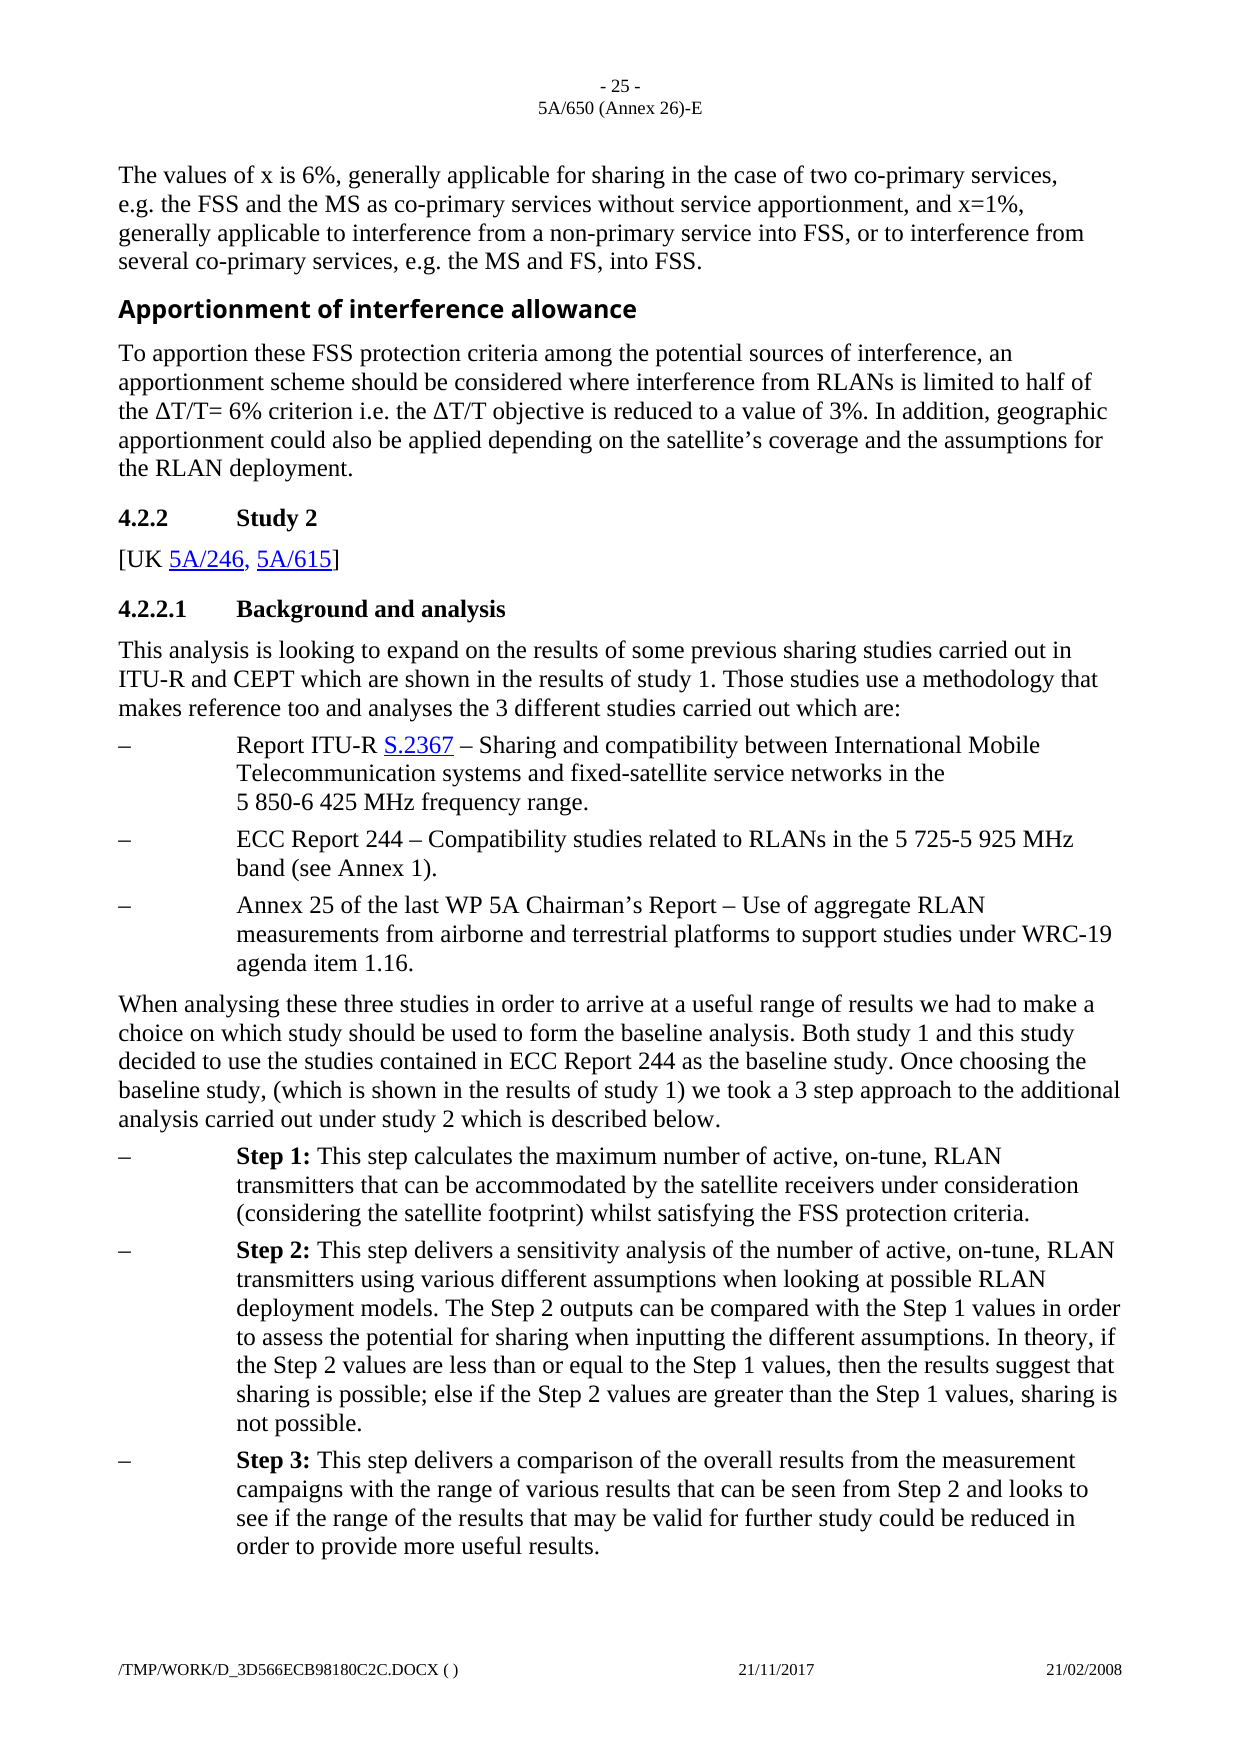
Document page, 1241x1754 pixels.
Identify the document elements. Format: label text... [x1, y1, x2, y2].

text – Report ITU-R S.2367 – Sharing and compatibility between International Mobile Telecommunication systems and fixed-satellite service networks in the 5 850-6 425 MHz frequency range. [118, 730, 1122, 816]
text – Annex 25 of the last WP 5A Chairman’s Report – Use of aggregate RLAN measurements from airborne and terrestrial platforms to support studies under WRC-19 agenda item 1.16. [118, 890, 1122, 976]
text [UK 5A/246, 5A/615] [118, 544, 1122, 573]
text This analysis is looking to expand on the results of some previous sharing studies carried out in ITU-R and CEPT which are shown in the results of study 1. Those studies use a methodology that makes reference too and analyses the 3 different studies carried out which are: [118, 635, 1122, 721]
text – Step 2: This step delivers a sensitivity analysis of the number of active, on-tune, RLAN transmitters using various different assumptions when looking at possible RLAN deployment models. The Step 2 outputs can be compared with the Step 1 values in order to assess the potential for sharing when inputting the different assumptions. In theory, if the Step 2 values are less than or equal to the Step 1 values, then the results suggest that sharing is possible; else if the Step 2 values are greater than the Step 1 values, sharing is not possible. [118, 1236, 1122, 1437]
text To apportion these FSS protection criteria among the potential sources of interference, an apportionment scheme should be considered where interference from RLANs is limited to half of the ΔT/T= 6% criterion i.e. the ΔT/T objective is reduced to a value of 3%. In addition, geographic apportionment could also be applied depending on the satellite’s coverage and the assumptions for the RLAN deployment. [118, 338, 1122, 482]
subtitle 4.2.2.1 Background and analysis [118, 594, 1122, 623]
text The values of x is 6%, generally applicable for sharing in the case of two co-primary services, e.g. the FSS and the MS as co-primary services without service apportionment, and x=1%, generally applicable to interference from a non-primary service into FSS, or to interference from several co-primary services, e.g. the MS and FS, into FSS. [118, 160, 1122, 275]
text When analysing these three studies in order to arrive at a useful range of results we had to make a choice on which study should be used to form the baseline analysis. Both study 1 and this study decided to use the studies contained in ECC Report 244 as the baseline study. Once choosing the baseline study, (which is shown in the results of study 1) we took a 3 step approach to the additional analysis carried out under study 2 which is described below. [118, 989, 1122, 1133]
text – Step 3: This step delivers a comparison of the overall results from the measurement campaigns with the range of various results that can be seen from Step 2 and looks to see if the range of the results that may be valid for further study could be reduced in order to provide more useful results. [118, 1445, 1122, 1560]
text – ECC Report 244 – Compatibility studies related to RLANs in the 5 725-5 925 MHz band (see Annex 1). [118, 824, 1122, 882]
subtitle Apportionment of interference allowance [118, 292, 1122, 326]
text – Step 1: This step calculates the maximum number of active, on-tune, RLAN transmitters that can be accommodated by the satellite receivers under consideration (considering the satellite footprint) whilst satisfying the FSS protection criteria. [118, 1141, 1122, 1227]
subtitle 4.2.2 Study 2 [118, 503, 1122, 532]
